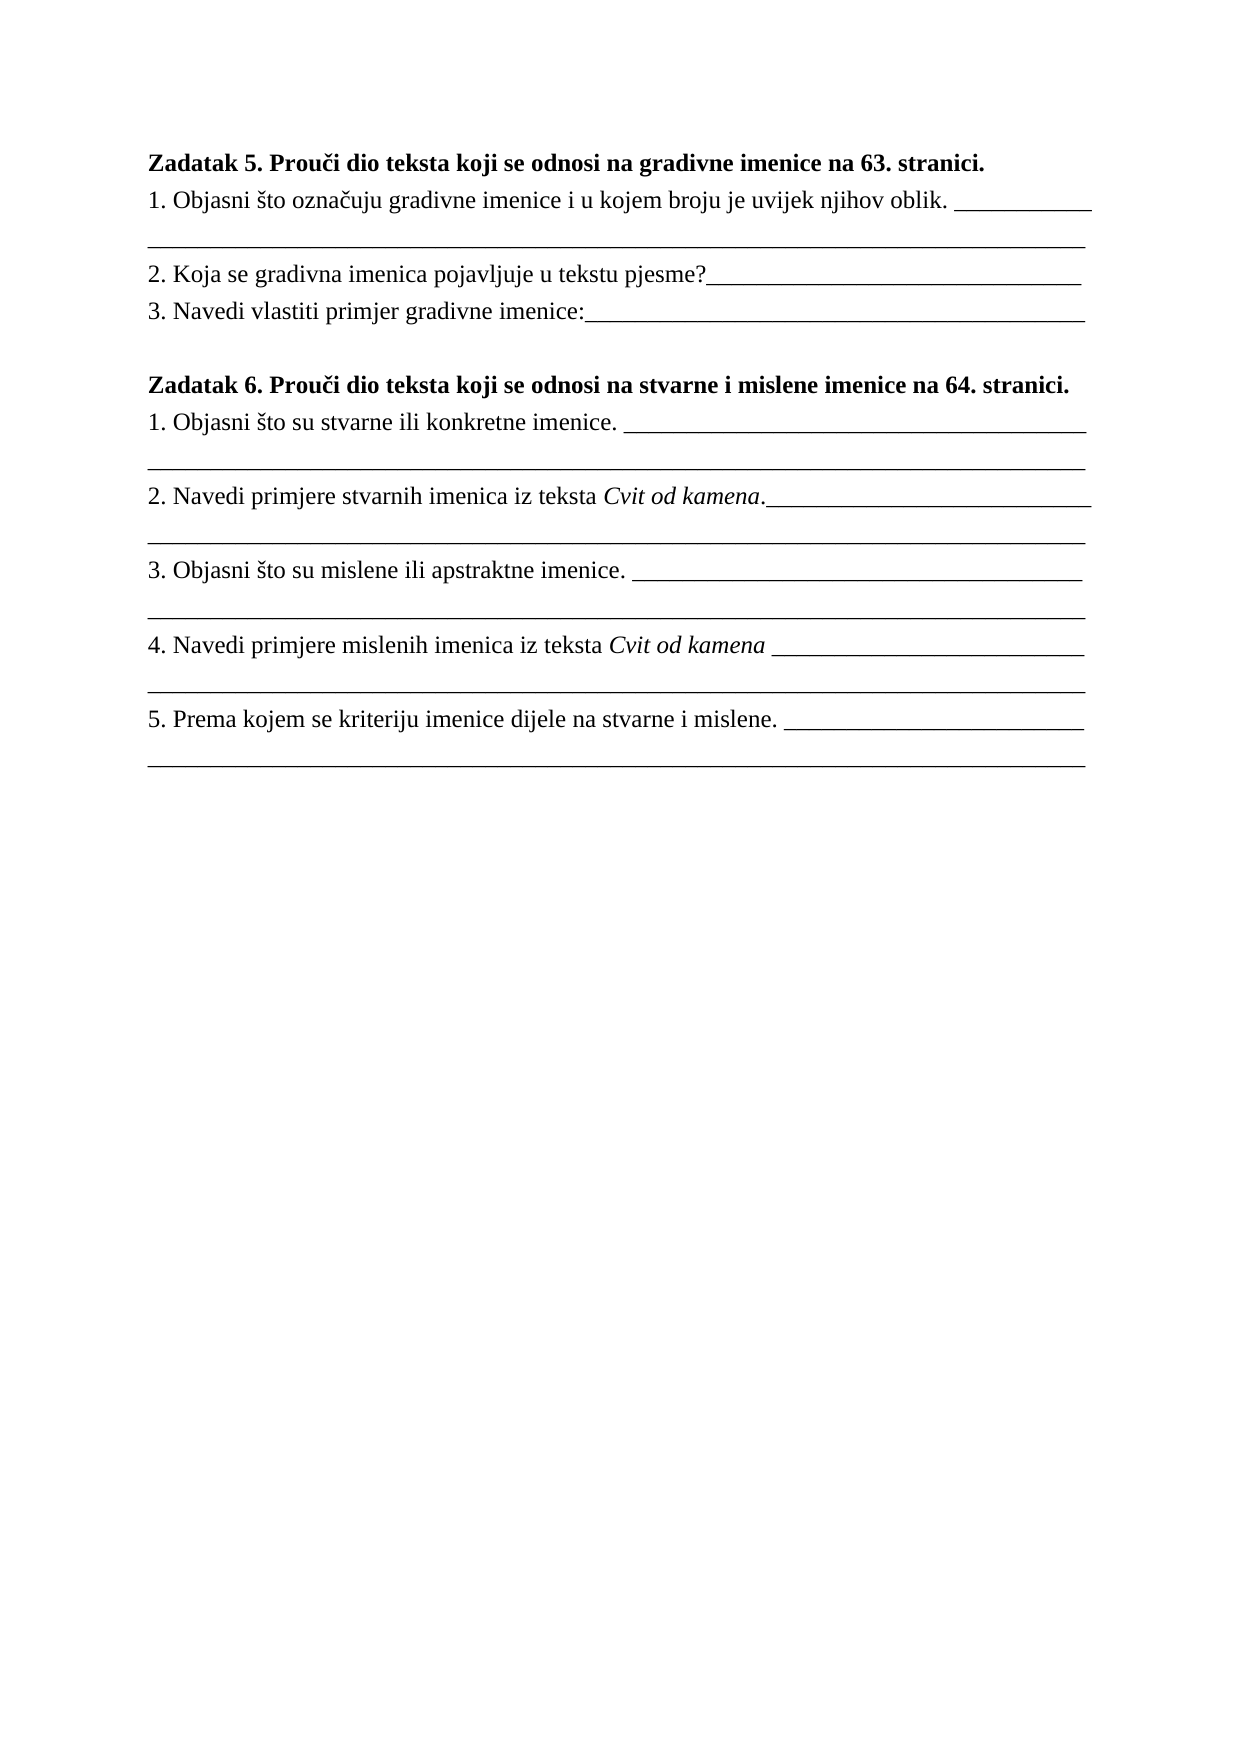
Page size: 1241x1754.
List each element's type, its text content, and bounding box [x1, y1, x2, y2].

text ___________________________________________________________________________ [148, 593, 1093, 621]
text 3. Navedi vlastiti primjer gradivne imenice:________________________________________ [148, 296, 1093, 325]
text Zadatak 6. Prouči dio teksta koji se odnosi na stvarne i mislene imenice na 64. stranici. [148, 370, 1093, 399]
text 1. Objasni što su stvarne ili konkretne imenice. _____________________________________ [148, 407, 1093, 436]
text 3. Objasni što su mislene ili apstraktne imenice. ____________________________________ [148, 556, 1093, 584]
text 5. Prema kojem se kriteriju imenice dijele na stvarne i mislene. ________________________ [148, 704, 1093, 733]
text 1. Objasni što označuju gradivne imenice i u kojem broju je uvijek njihov oblik. ___________ [148, 185, 1093, 213]
text 2. Koja se gradivna imenica pojavljuje u tekstu pjesme?______________________________ [148, 259, 1093, 288]
text ___________________________________________________________________________ [148, 444, 1093, 473]
text ___________________________________________________________________________ [148, 518, 1093, 547]
text ___________________________________________________________________________ [148, 667, 1093, 696]
text ___________________________________________________________________________ [148, 222, 1093, 251]
text 4. Navedi primjere mislenih imenica iz teksta Cvit od kamena _________________________ [148, 630, 1093, 658]
text Zadatak 5. Prouči dio teksta koji se odnosi na gradivne imenice na 63. stranici. [148, 148, 1093, 176]
text ___________________________________________________________________________ [148, 741, 1093, 770]
text 2. Navedi primjere stvarnih imenica iz teksta Cvit od kamena.__________________________ [148, 481, 1093, 510]
